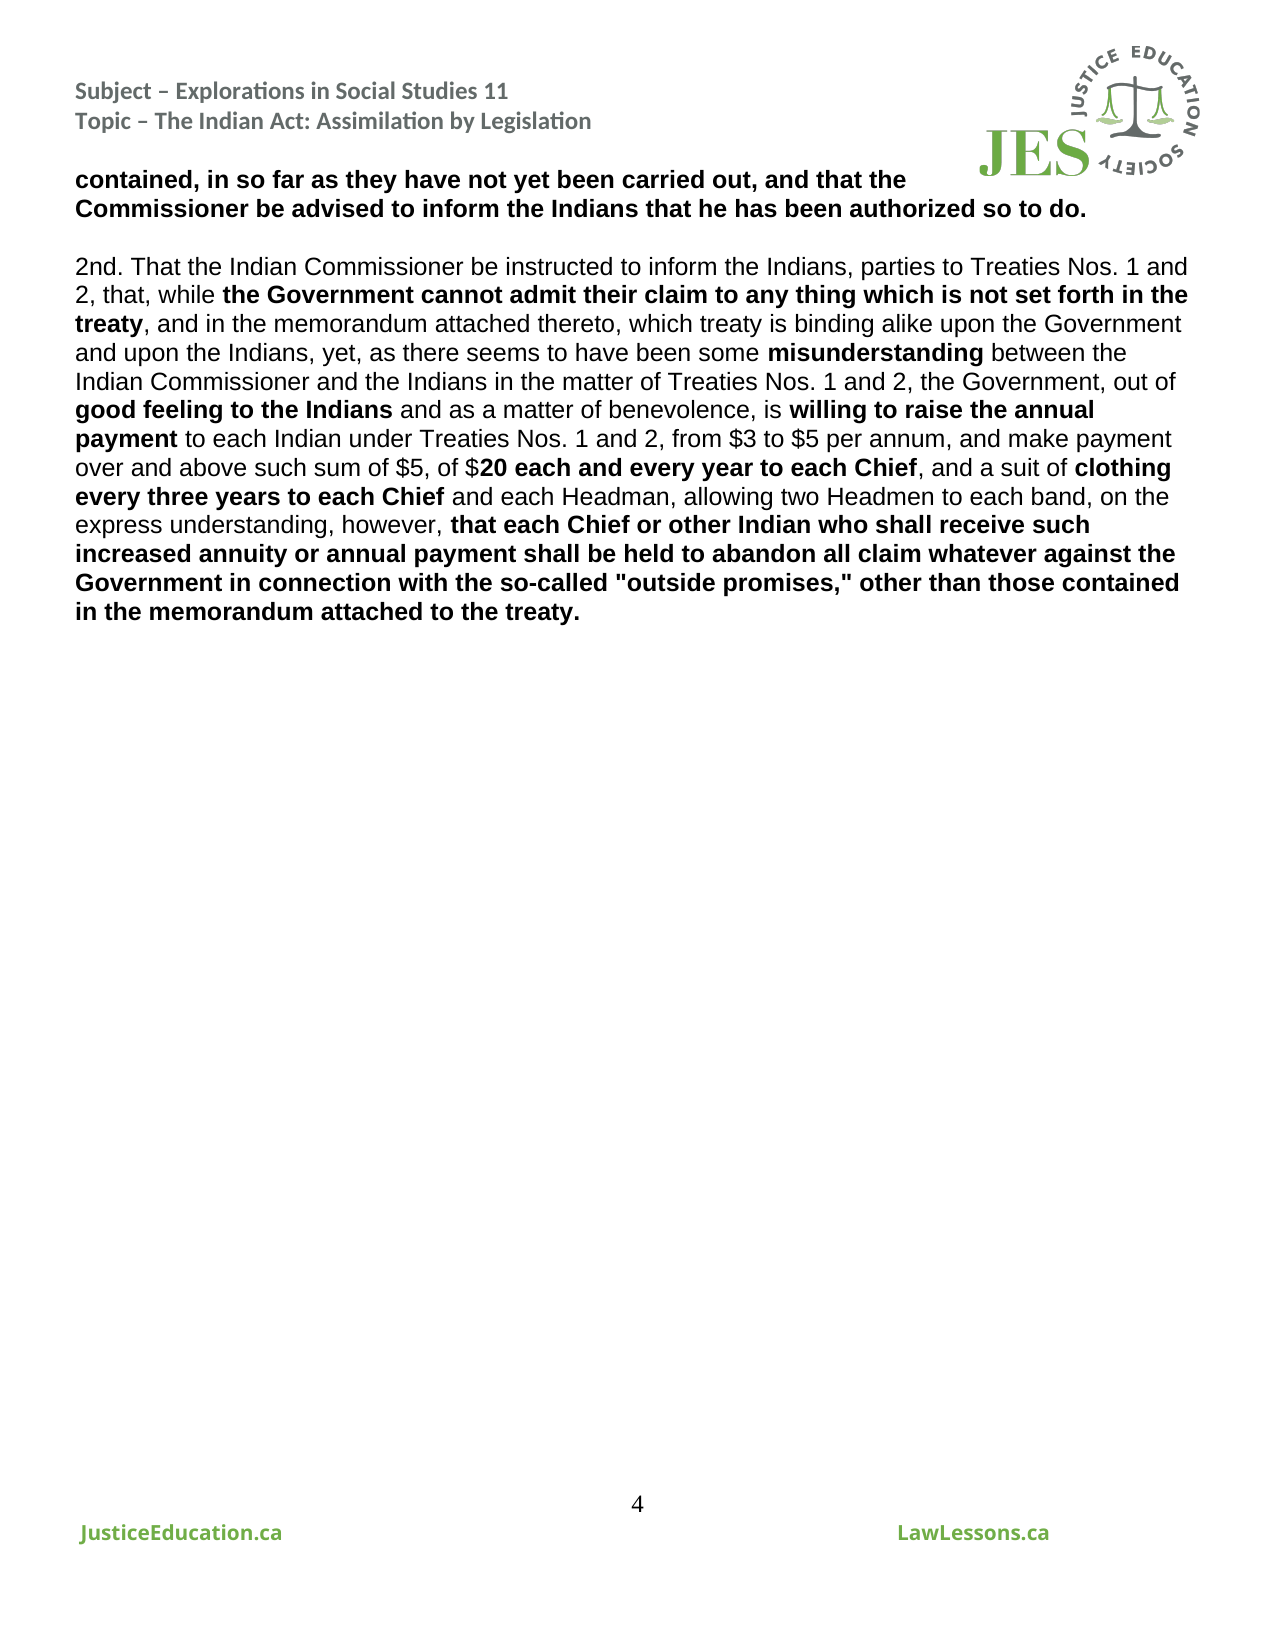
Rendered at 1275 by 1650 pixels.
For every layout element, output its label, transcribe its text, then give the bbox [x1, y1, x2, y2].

picture [979, 46, 1200, 165]
text 2nd. That the Indian Commissioner be instructed to inform the Indians, parties to Treaties Nos. 1 and 2, that, while the Government cannot admit their claim to any thing which is not set forth in the treaty, and in the memorandum attached thereto, which treaty is binding alike upon the Government and upon the Indians, yet, as there seems to have been some misunderstanding between the Indian Commissioner and the Indians in the matter of Treaties Nos. 1 and 2, the Government, out of good feeling to the Indians and as a matter of benevolence, is willing to raise the annual payment to each Indian under Treaties Nos. 1 and 2, from $3 to $5 per annum, and make payment over and above such sum of $5, of $20 each and every year to each Chief, and a suit of clothing every three years to each Chief and each Headman, allowing two Headmen to each band, on the express understanding, however, that each Chief or other Indian who shall receive such increased annuity or annual payment shall be held to abandon all claim whatever against the Government in connection with the so-called "outside promises," other than those contained in the memorandum attached to the treaty. [75, 251, 1200, 625]
